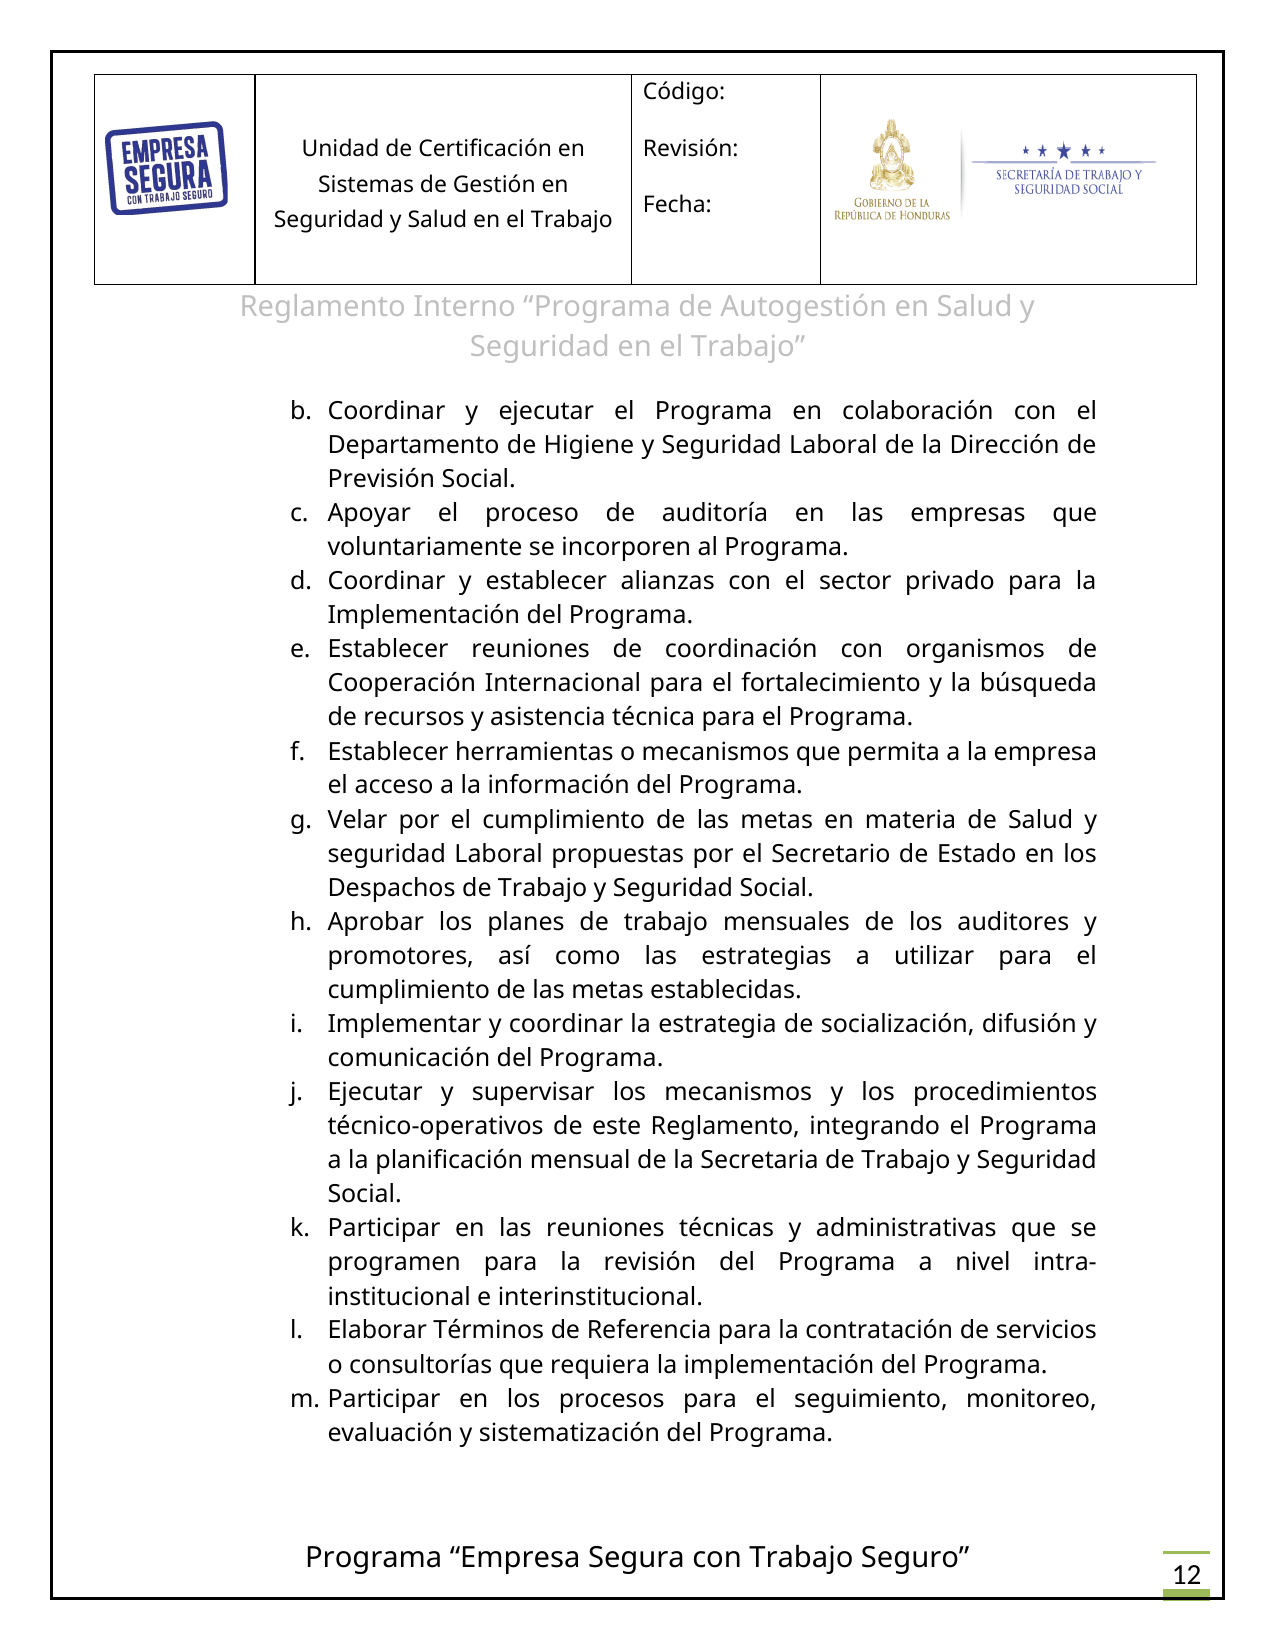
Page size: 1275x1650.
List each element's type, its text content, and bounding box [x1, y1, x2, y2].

list Establecer reuniones de coordinación con organismos de Cooperación Internacional para el fortalecimiento y la búsqueda de recursos y asistencia técnica para el Programa. [290, 631, 1098, 733]
list Coordinar y establecer alianzas con el sector privado para la Implementación del Programa. [290, 563, 1098, 631]
list Implementar y coordinar la estrategia de socialización, difusión y comunicación del Programa. [290, 1006, 1098, 1074]
list Establecer herramientas o mecanismos que permita a la empresa el acceso a la información del Programa. [290, 733, 1098, 801]
list Aprobar los planes de trabajo mensuales de los auditores y promotores, así como las estrategias a utilizar para el cumplimiento de las metas establecidas. [290, 903, 1098, 1006]
list Participar en los procesos para el seguimiento, monitoreo, evaluación y sistematización del Programa. [290, 1380, 1098, 1448]
picture [827, 116, 1158, 226]
list Participar en las reuniones técnicas y administrativas que se programen para la revisión del Programa a nivel intra-institucional e interinstitucional. [290, 1210, 1098, 1312]
list Coordinar y ejecutar el Programa en colaboración con el Departamento de Higiene y Seguridad Laboral de la Dirección de Previsión Social. [290, 392, 1098, 495]
list Ejecutar y supervisar los mecanismos y los procedimientos técnico-operativos de este Reglamento, integrando el Programa a la planificación mensual de la Secretaria de Trabajo y Seguridad Social. [290, 1074, 1098, 1210]
list Apoyar el proceso de auditoría en las empresas que voluntariamente se incorporen al Programa. [290, 495, 1098, 563]
picture [102, 117, 228, 214]
list Elaborar Términos de Referencia para la contratación de servicios o consultorías que requiera la implementación del Programa. [290, 1312, 1098, 1380]
list Velar por el cumplimiento de las metas en materia de Salud y seguridad Laboral propuestas por el Secretario de Estado en los Despachos de Trabajo y Seguridad Social. [290, 801, 1098, 903]
